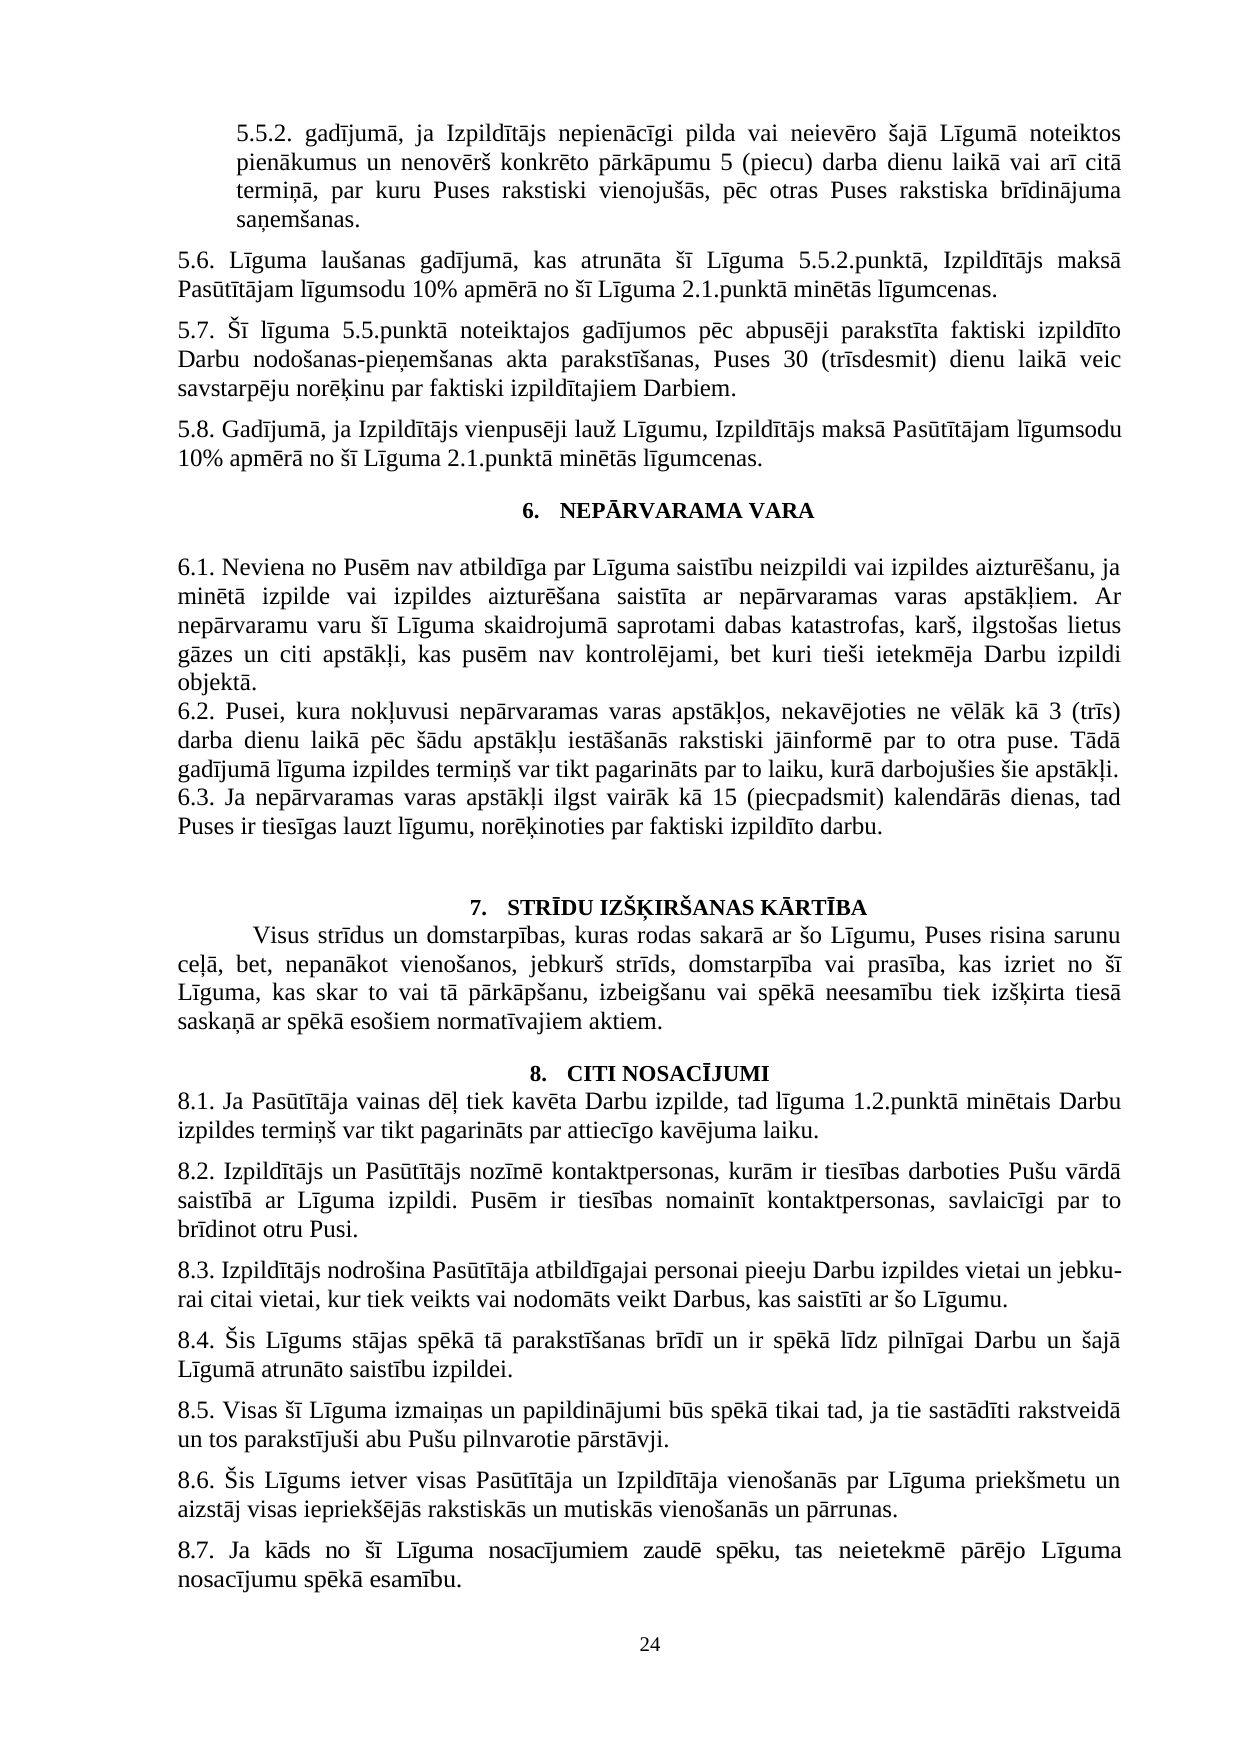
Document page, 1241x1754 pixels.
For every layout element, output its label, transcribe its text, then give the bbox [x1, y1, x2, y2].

text Visus strīdus un domstarpības, kuras rodas sakarā ar šo Līgumu, Puses risina sarunu ceļā, bet, nepanākot vienošanos, jebkurš strīds, domstarpība vai prasība, kas izriet no šī Līguma, kas skar to vai tā pārkāpšanu, izbeigšanu vai spēkā neesamību tiek izšķirta tiesā saskaņā ar spēkā esošiem normatīvajiem aktiem. [177, 920, 1122, 1035]
text 6.3. Ja nepārvaramas varas apstākļi ilgst vairāk kā 15 (piecpadsmit) kalendārās dienas, tad Puses ir tiesīgas lauzt līgumu, norēķinoties par faktiski izpildīto darbu. [177, 782, 1122, 840]
list NEPĀRVARAMA VARA [215, 497, 1122, 523]
text 8.3. Izpildītājs nodrošina Pasūtītāja atbildīgajai personai pieeju Darbu izpildes vietai un jebkurai citai vietai, kur tiek veikts vai nodomāts veikt Darbus, kas saistīti ar šo Līgumu. [177, 1255, 1122, 1313]
text 8.5. Visas šī Līguma izmaiņas un papildinājumi būs spēkā tikai tad, ja tie sastādīti rakstveidā un tos parakstījuši abu Pušu pilnvarotie pārstāvji. [177, 1395, 1122, 1453]
text 8.6. Šis Līgums ietver visas Pasūtītāja un Izpildītāja vienošanās par Līguma priekšmetu un aizstāj visas iepriekšējās rakstiskās un mutiskās vienošanās un pārrunas. [177, 1465, 1122, 1523]
list STRĪDU IZŠĶIRŠANAS KĀRTĪBA [215, 894, 1122, 920]
text 8.2. Izpildītājs un Pasūtītājs nozīmē kontaktpersonas, kurām ir tiesības darboties Pušu vārdā saistībā ar Līguma izpildi. Pusēm ir tiesības nomainīt kontaktpersonas, savlaicīgi par to brīdinot otru Pusi. [177, 1156, 1122, 1243]
text 8.7. Ja kāds no šī Līguma nosacījumiem zaudē spēku, tas neietekmē pārējo Līguma nosacījumu spēkā esamību. [177, 1535, 1122, 1593]
text 8.4. Šis Līgums stājas spēkā tā parakstīšanas brīdī un ir spēkā līdz pilnīgai Darbu un šajā Līgumā atrunāto saistību izpildei. [177, 1325, 1122, 1383]
text 6.1. Neviena no Pusēm nav atbildīga par Līguma saistību neizpildi vai izpildes aizturēšanu, ja minētā izpilde vai izpildes aizturēšana saistīta ar nepārvaramas varas apstākļiem. Ar nepārvaramu varu šī Līguma skaidrojumā saprotami dabas katastrofas, karš, ilgstošas lietus gāzes un citi apstākļi, kas pusēm nav kontrolējami, bet kuri tieši ietekmēja Darbu izpildi objektā. [177, 552, 1122, 696]
text 8.1. Ja Pasūtītāja vainas dēļ tiek kavēta Darbu izpilde, tad līguma 1.2.punktā minētais Darbu izpildes termiņš var tikt pagarināts par attiecīgo kavējuma laiku. [177, 1086, 1122, 1144]
text 6.2. Pusei, kura nokļuvusi nepārvaramas varas apstākļos, nekavējoties ne vēlāk kā 3 (trīs) darba dienu laikā pēc šādu apstākļu iestāšanās rakstiski jāinformē par to otra puse. Tādā gadījumā līguma izpildes termiņš var tikt pagarināts par to laiku, kurā darbojušies šie apstākļi. [177, 696, 1122, 782]
list CITI NOSACĪJUMI [177, 1060, 1122, 1086]
text 5.7. Šī līguma 5.5.punktā noteiktajos gadījumos pēc abpusēji parakstīta faktiski izpildīto Darbu nodošanas-pieņemšanas akta parakstīšanas, Puses 30 (trīsdesmit) dienu laikā veic savstarpēju norēķinu par faktiski izpildītajiem Darbiem. [177, 316, 1122, 402]
text 5.8. Gadījumā, ja Izpildītājs vienpusēji lauž Līgumu, Izpildītājs maksā Pasūtītājam līgumsodu 10% apmērā no šī Līguma 2.1.punktā minētās līgumcenas. [177, 414, 1122, 472]
text 5.5.2. gadījumā, ja Izpildītājs nepienācīgi pilda vai neievēro šajā Līgumā noteiktos pienākumus un nenovērš konkrēto pārkāpumu 5 (piecu) darba dienu laikā vai arī citā termiņā, par kuru Puses rakstiski vienojušās, pēc otras Puses rakstiska brīdinājuma saņemšanas. [236, 118, 1122, 233]
text 5.6. Līguma laušanas gadījumā, kas atrunāta šī Līguma 5.5.2.punktā, Izpildītājs maksā Pasūtītājam līgumsodu 10% apmērā no šī Līguma 2.1.punktā minētās līgumcenas. [177, 246, 1122, 303]
